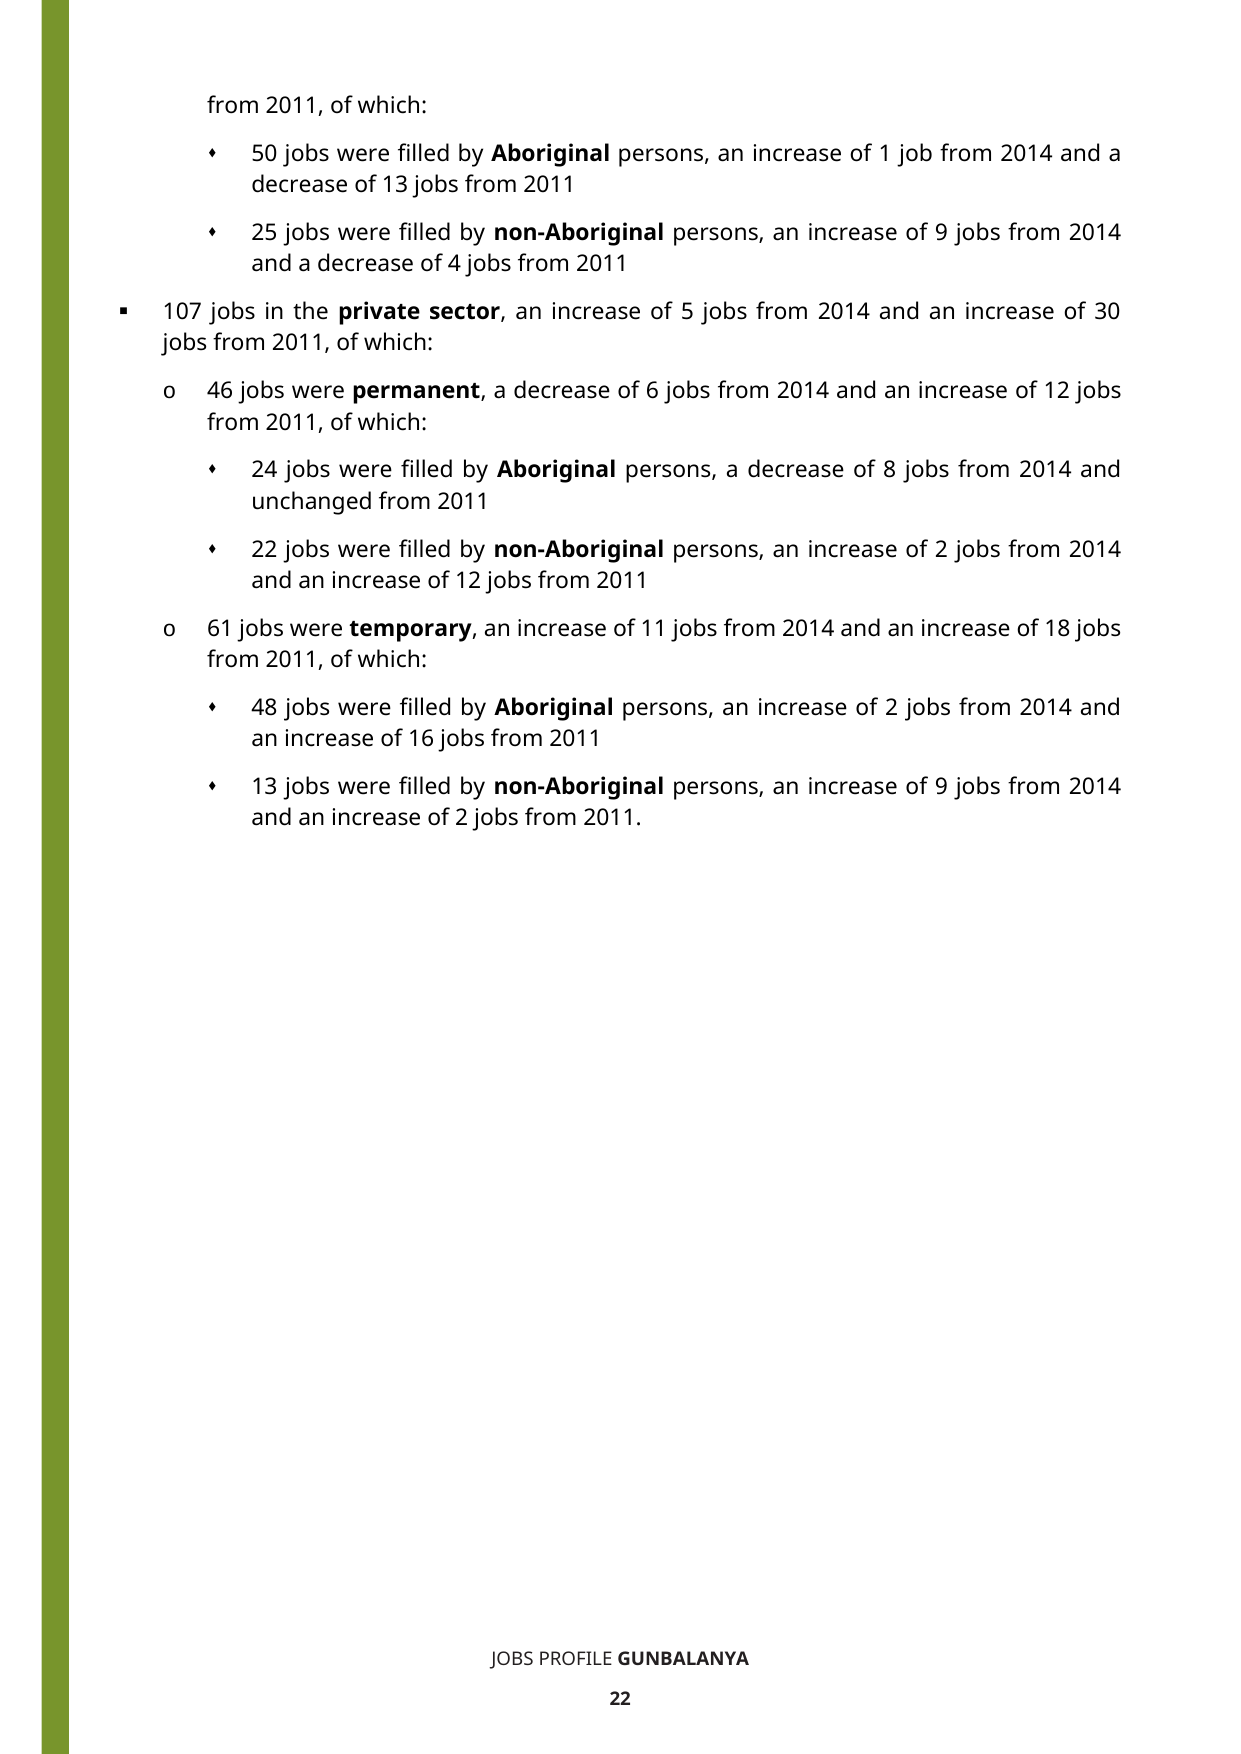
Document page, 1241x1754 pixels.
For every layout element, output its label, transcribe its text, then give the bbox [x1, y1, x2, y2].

text 25 jobs were filled by non-Aboriginal persons, an increase of 9 jobs from 2014 and a decrease of 4 jobs from 2011 [207, 216, 1122, 278]
text 48 jobs were filled by Aboriginal persons, an increase of 2 jobs from 2014 and an increase of 16 jobs from 2011 [207, 691, 1122, 753]
text 13 jobs were filled by non-Aboriginal persons, an increase of 9 jobs from 2014 and an increase of 2 jobs from 2011. [207, 770, 1122, 833]
text 24 jobs were filled by Aboriginal persons, a decrease of 8 jobs from 2014 and unchanged from 2011 [207, 453, 1122, 516]
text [162, 89, 1122, 120]
text 50 jobs were filled by Aboriginal persons, an increase of 1 job from 2014 and a decrease of 13 jobs from 2011 [207, 137, 1122, 199]
text 107 jobs in the private sector, an increase of 5 jobs from 2014 and an increase of 30 jobs from 2011, of which: [118, 295, 1122, 357]
text 61 jobs were temporary, an increase of 11 jobs from 2014 and an increase of 18 jobs from 2011, of which: [162, 612, 1122, 674]
text 22 jobs were filled by non-Aboriginal persons, an increase of 2 jobs from 2014 and an increase of 12 jobs from 2011 [207, 532, 1122, 595]
text 46 jobs were permanent, a decrease of 6 jobs from 2014 and an increase of 12 jobs from 2011, of which: [162, 374, 1122, 437]
